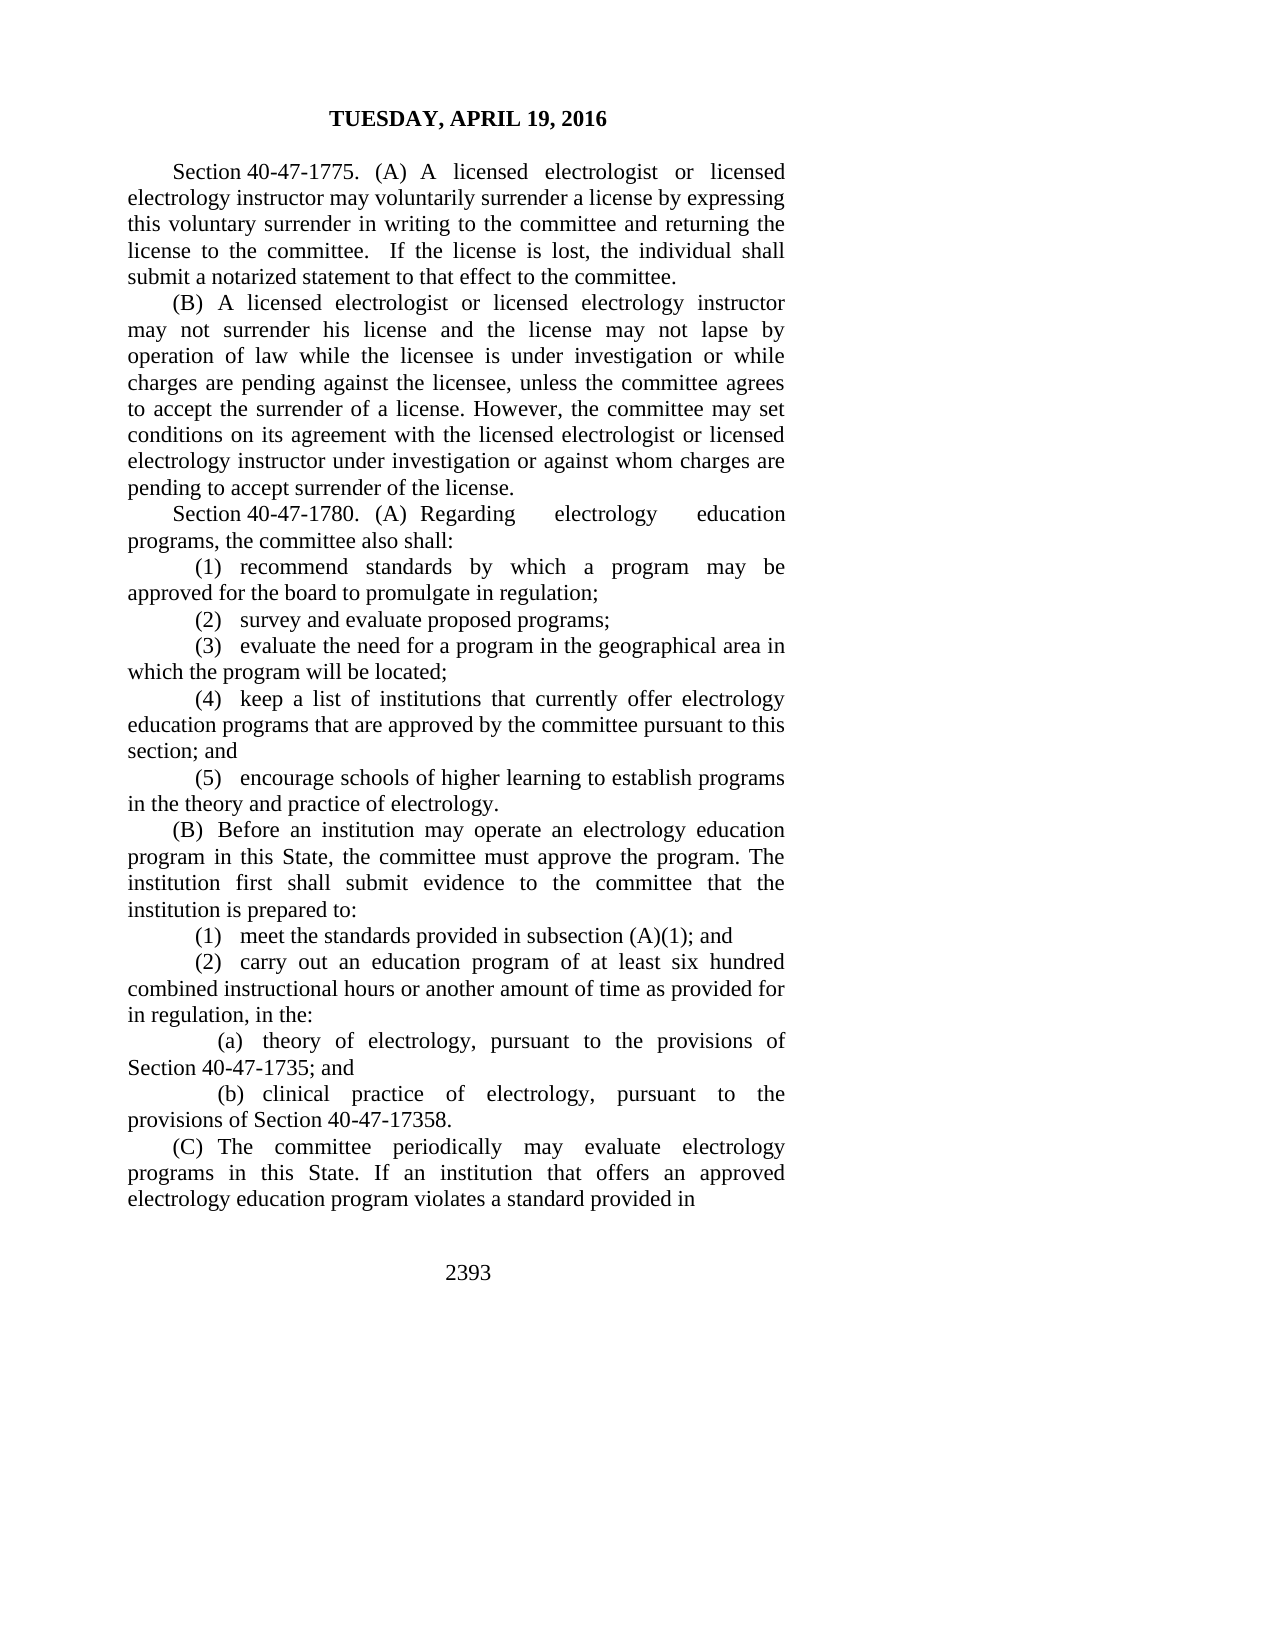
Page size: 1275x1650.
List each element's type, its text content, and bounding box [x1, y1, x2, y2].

text (4) keep a list of institutions that currently offer electrology education programs that are approved by the committee pursuant to this section; and [127, 685, 786, 764]
text (1) meet the standards provided in subsection (A)(1); and [127, 922, 786, 948]
text (a) theory of electrology, pursuant to the provisions of Section 40-47-1735; and [127, 1027, 786, 1080]
text Section 40-47-1780. (A) Regarding electrology education programs, the committee also shall: [127, 500, 786, 553]
text (1) recommend standards by which a program may be approved for the board to promulgate in regulation; [127, 553, 786, 606]
text (5) encourage schools of higher learning to establish programs in the theory and practice of electrology. [127, 764, 786, 817]
text Section 40-47-1775. (A) A licensed electrologist or licensed electrology instructor may voluntarily surrender a license by expressing this voluntary surrender in writing to the committee and returning the license to the committee. If the license is lost, the individual shall submit a notarized statement to that effect to the committee. [127, 158, 786, 289]
text (b) clinical practice of electrology, pursuant to the provisions of Section 40-47-17358. [127, 1080, 786, 1133]
text (C) The committee periodically may evaluate electrology programs in this State. If an institution that offers an approved electrology education program violates a standard provided in [127, 1133, 786, 1212]
text (2) survey and evaluate proposed programs; [127, 606, 786, 632]
text (2) carry out an education program of at least six hundred combined instructional hours or another amount of time as provided for in regulation, in the: [127, 948, 786, 1027]
text (3) evaluate the need for a program in the geographical area in which the program will be located; [127, 632, 786, 685]
text (B) Before an institution may operate an electrology education program in this State, the committee must approve the program. The institution first shall submit evidence to the committee that the institution is prepared to: [127, 817, 786, 922]
text (B) A licensed electrologist or licensed electrology instructor may not surrender his license and the license may not lapse by operation of law while the licensee is under investigation or while charges are pending against the licensee, unless the committee agrees to accept the surrender of a license. However, the committee may set conditions on its agreement with the licensed electrologist or licensed electrology instructor under investigation or against whom charges are pending to accept surrender of the license. [127, 289, 786, 500]
